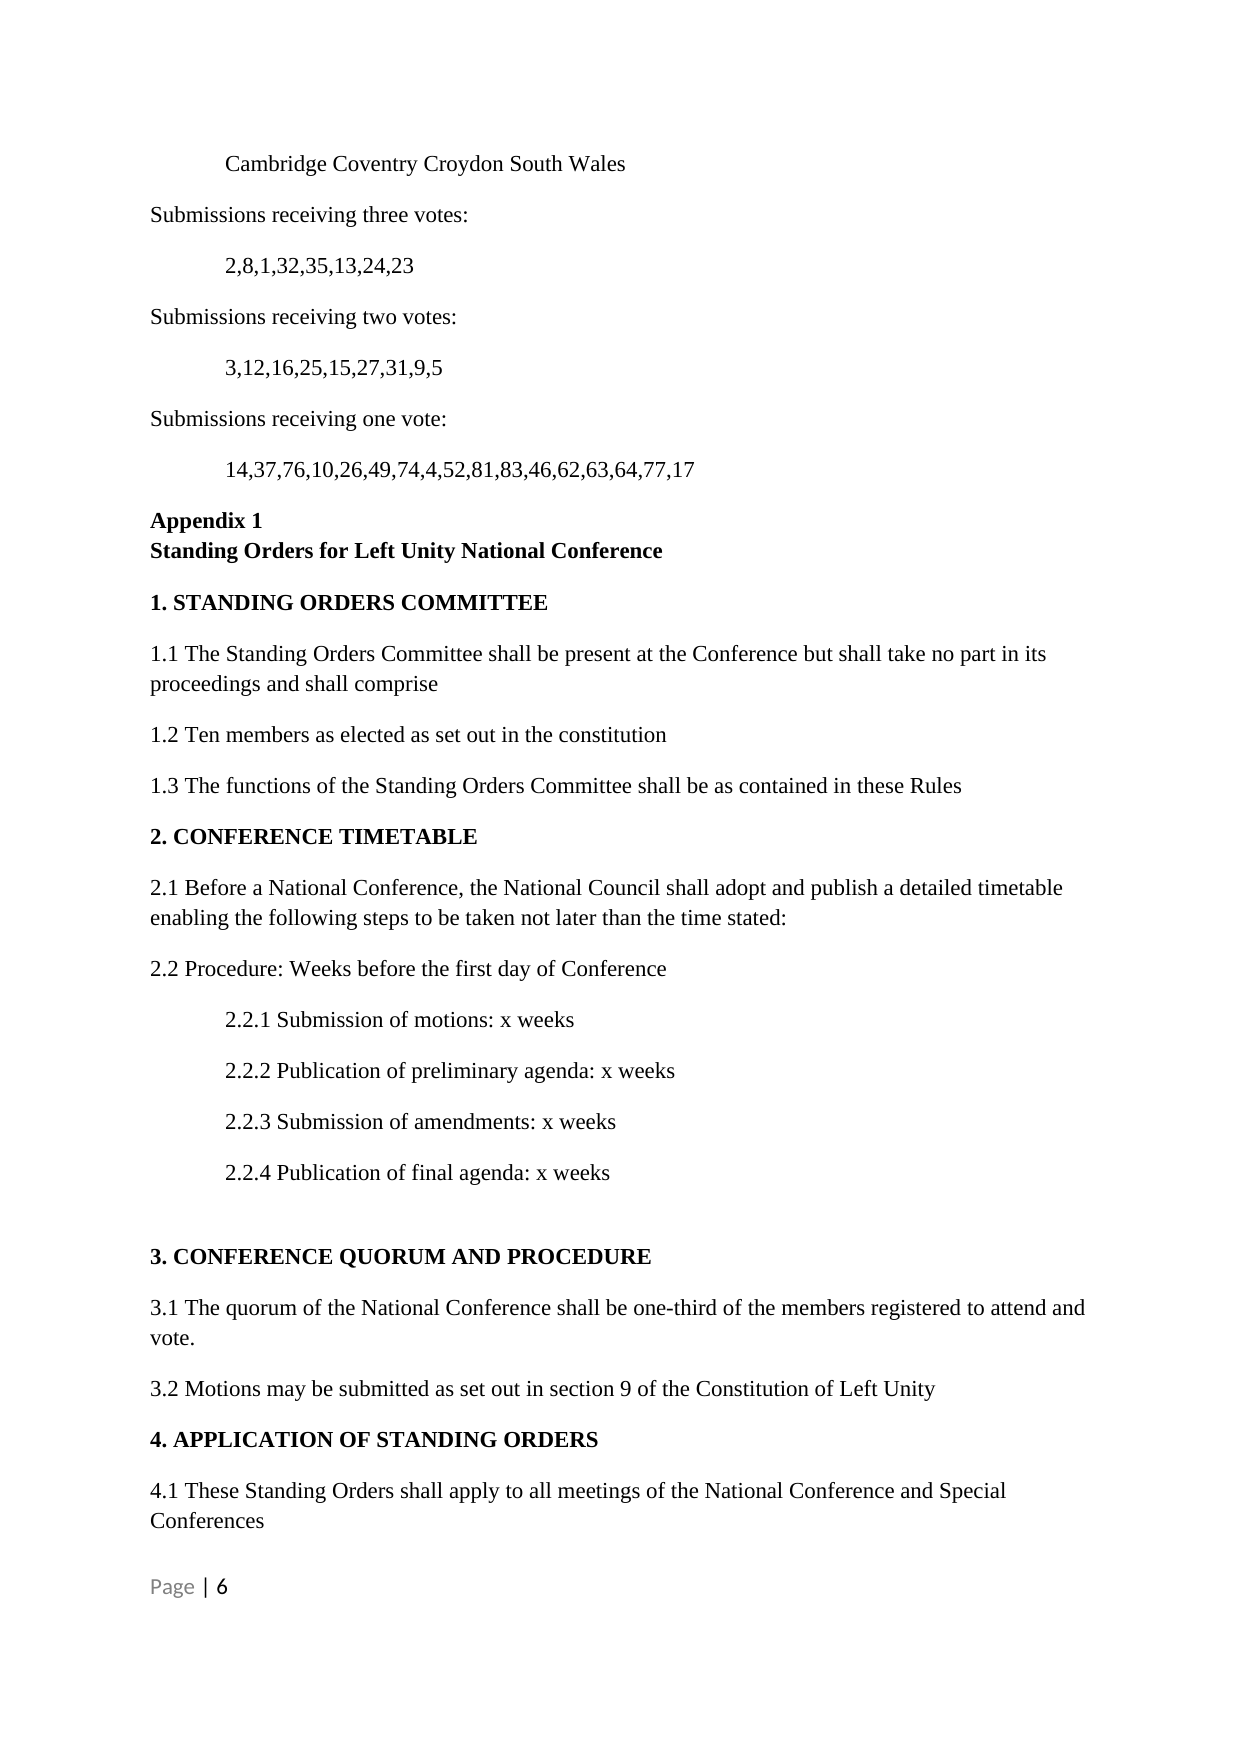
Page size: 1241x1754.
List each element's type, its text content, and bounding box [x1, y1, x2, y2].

text 4. APPLICATION OF STANDING ORDERS [150, 1426, 1090, 1453]
text Appendix 1 [150, 507, 1090, 534]
text 2.2 Procedure: Weeks before the first day of Conference [150, 955, 1090, 982]
text 3.2 Motions may be submitted as set out in section 9 of the Constitution of Left Unity [150, 1375, 1090, 1402]
text 2.2.1 Submission of motions: x weeks [225, 1006, 1090, 1033]
text Submissions receiving three votes: [150, 201, 1090, 227]
text Submissions receiving one vote: [150, 405, 1090, 432]
text Standing Orders for Left Unity National Conference [150, 537, 1090, 564]
text 2.2.2 Publication of preliminary agenda: x weeks [225, 1057, 1090, 1084]
text Submissions receiving two votes: [150, 303, 1090, 329]
text 4.1 These Standing Orders shall apply to all meetings of the National Conference and Special Conferences [150, 1477, 1090, 1534]
text 1.2 Ten members as elected as set out in the constitution [150, 721, 1090, 747]
text Cambridge Coventry Croydon South Wales [225, 150, 1090, 176]
text 2.1 Before a National Conference, the National Council shall adopt and publish a detailed timetable enabling the following steps to be taken not later than the time stated: [150, 874, 1090, 931]
text 2,8,1,32,35,13,24,23 [225, 252, 1090, 278]
text 2. CONFERENCE TIMETABLE [150, 823, 1090, 849]
text 2.2.4 Publication of final agenda: x weeks [225, 1159, 1090, 1218]
text 14,37,76,10,26,49,74,4,52,81,83,46,62,63,64,77,17 [225, 456, 1090, 483]
text 1.1 The Standing Orders Committee shall be present at the Conference but shall take no part in its proceedings and shall comprise [150, 639, 1090, 696]
text 3. CONFERENCE QUORUM AND PROCEDURE [150, 1243, 1090, 1269]
text 1. STANDING ORDERS COMMITTEE [150, 588, 1090, 615]
text 2.2.3 Submission of amendments: x weeks [225, 1108, 1090, 1135]
text 3.1 The quorum of the National Conference shall be one-third of the members registered to attend and vote. [150, 1294, 1090, 1351]
text 1.3 The functions of the Standing Orders Committee shall be as contained in these Rules [150, 772, 1090, 798]
text 3,12,16,25,15,27,31,9,5 [225, 354, 1090, 381]
